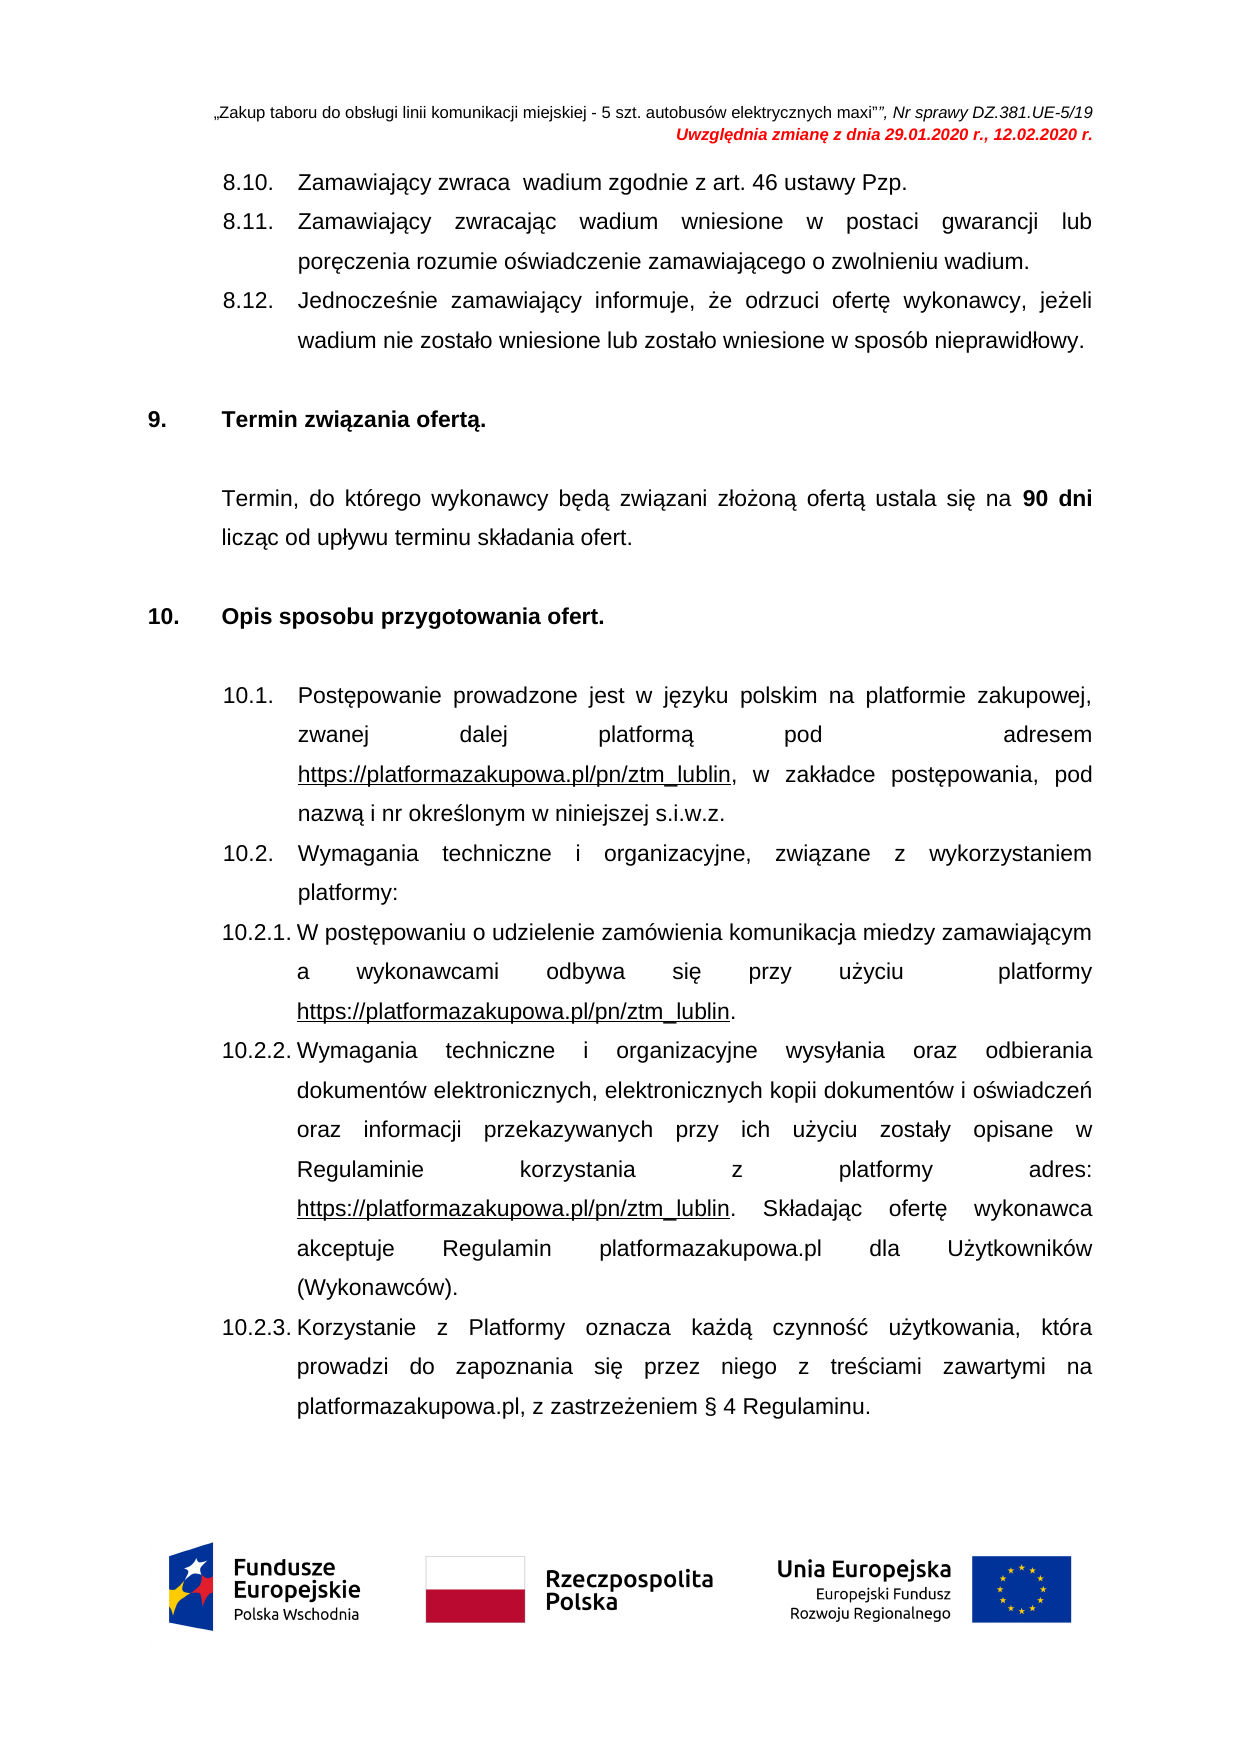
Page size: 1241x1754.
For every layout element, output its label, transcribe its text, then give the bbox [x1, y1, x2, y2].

list Wymagania techniczne i organizacyjne, związane z wykorzystaniem platformy: [223, 840, 1093, 906]
list Wymagania techniczne i organizacyjne wysyłania oraz odbierania dokumentów elektronicznych, elektronicznych kopii dokumentów i oświadczeń oraz informacji przekazywanych przy ich użyciu zostały opisane w Regulaminie korzystania z platformy adres: https://platformazakupowa.pl/pn/ztm_lublin. Składając ofertę wykonawca akceptuje Regulamin platformazakupowa.pl dla Użytkowników (Wykonawców). [222, 1037, 1093, 1301]
list Korzystanie z Platformy oznacza każdą czynność użytkowania, która prowadzi do zapoznania się przez niego z treściami zawartymi na platformazakupowa.pl, z zastrzeżeniem § 4 Regulaminu. [222, 1314, 1093, 1419]
list Zamawiający zwracając wadium wniesione w postaci gwarancji lub poręczenia rozumie oświadczenie zamawiającego o zwolnieniu wadium. [223, 208, 1093, 274]
list Termin związania ofertą. [148, 406, 1093, 432]
list Opis sposobu przygotowania ofert. [148, 603, 1093, 629]
list Postępowanie prowadzone jest w języku polskim na platformie zakupowej, zwanej dalej platformą pod adresem https://platformazakupowa.pl/pn/ztm_lublin, w zakładce postępowania, pod nazwą i nr określonym w niniejszej s.i.w.z. [223, 682, 1093, 827]
list Termin, do którego wykonawcy będą związani złożoną ofertą ustala się na 90 dni licząc od upływu terminu składania ofert. [221, 484, 1093, 550]
list W postępowaniu o udzielenie zamówienia komunikacja miedzy zamawiającym a wykonawcami odbywa się przy użyciu platformy https://platformazakupowa.pl/pn/ztm_lublin. [222, 919, 1093, 1024]
picture [147, 1520, 1093, 1653]
list Zamawiający zwraca wadium zgodnie z art. 46 ustawy Pzp. [223, 169, 1093, 195]
list Jednocześnie zamawiający informuje, że odrzuci ofertę wykonawcy, jeżeli wadium nie zostało wniesione lub zostało wniesione w sposób nieprawidłowy. [223, 287, 1093, 353]
